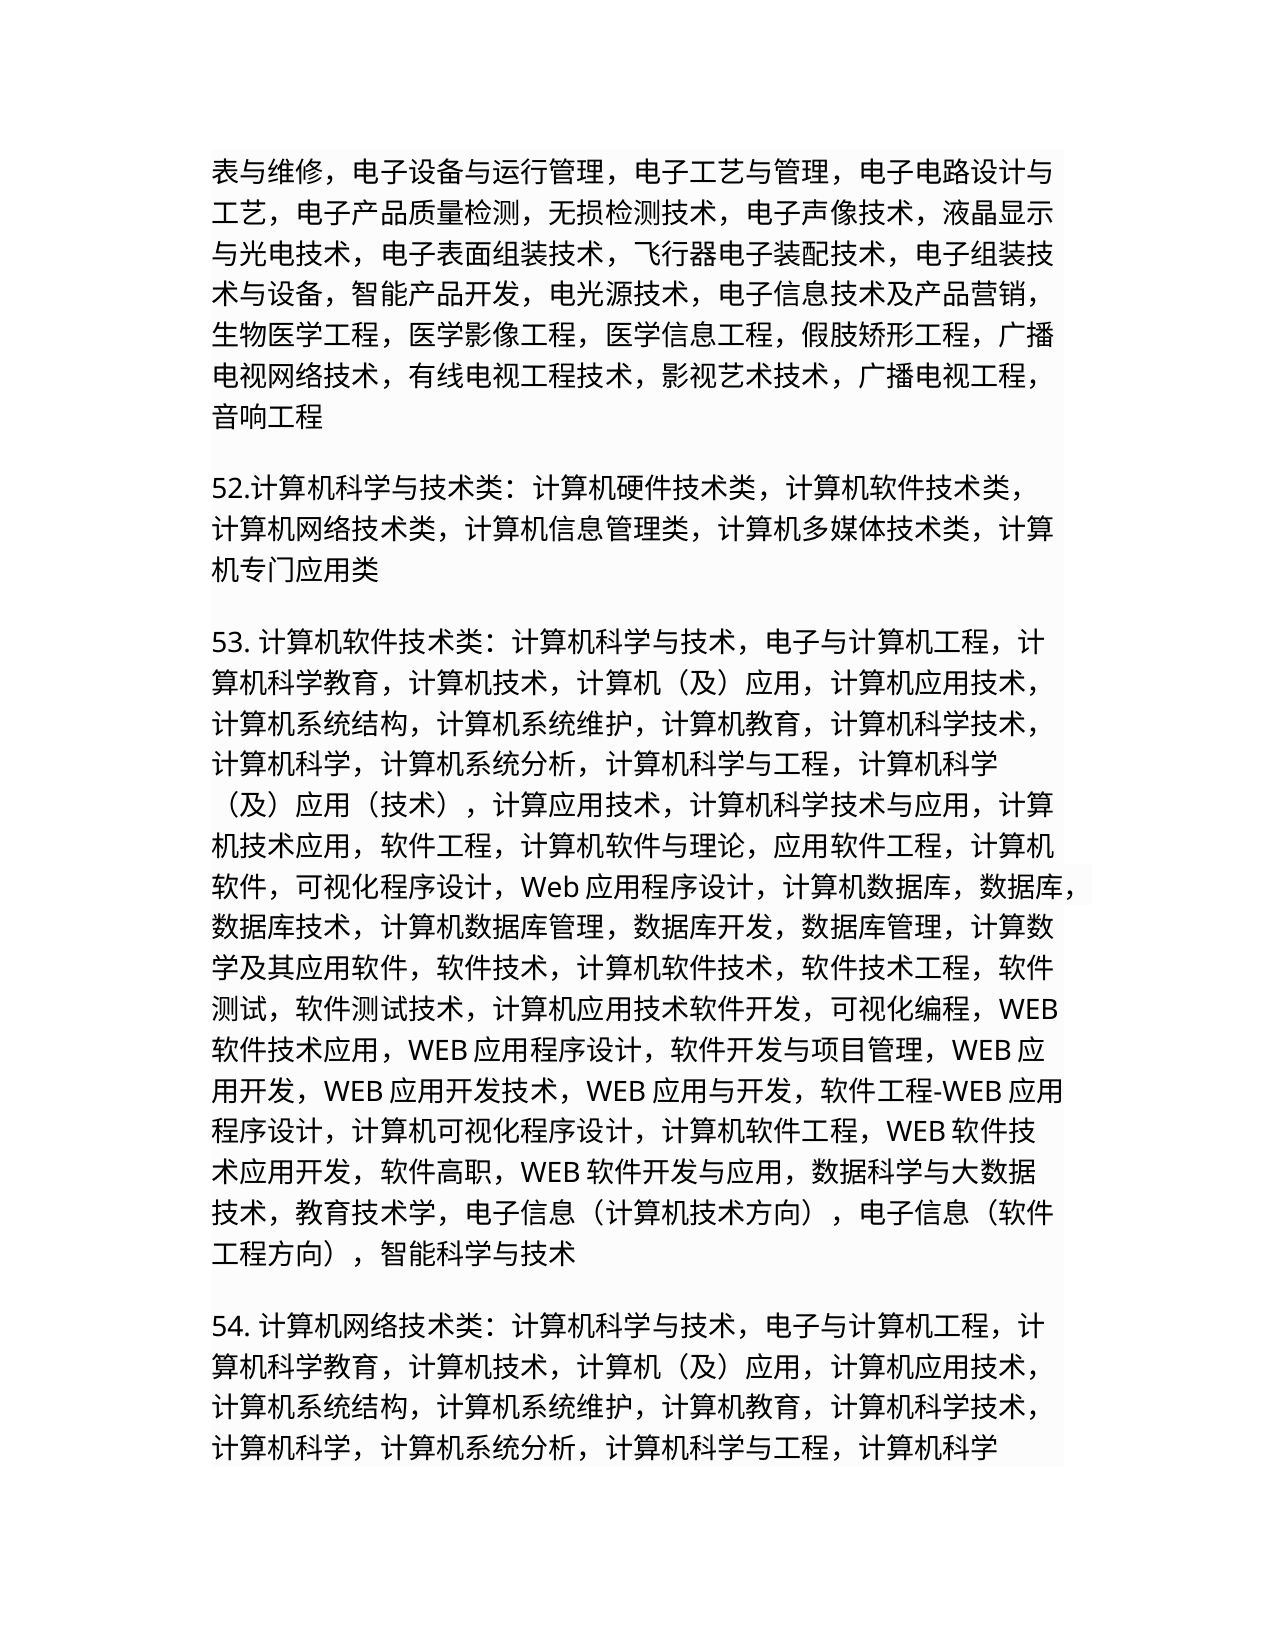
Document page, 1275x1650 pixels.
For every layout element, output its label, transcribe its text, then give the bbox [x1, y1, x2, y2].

text 53. 计算机软件技术类：计算机科学与技术，电子与计算机工程，计算机科学教育，计算机技术，计算机（及）应用，计算机应用技术，计算机系统结构，计算机系统维护，计算机教育，计算机科学技术，计算机科学，计算机系统分析，计算机科学与工程，计算机科学（及）应用（技术），计算应用技术，计算机科学技术与应用，计算机技术应用，软件工程，计算机软件与理论，应用软件工程，计算机软件，可视化程序设计，Web应用程序设计，计算机数据库，数据库，数据库技术，计算机数据库管理，数据库开发，数据库管理，计算数学及其应用软件，软件技术，计算机软件技术，软件技术工程，软件测试，软件测试技术，计算机应用技术软件开发，可视化编程，WEB软件技术应用，WEB应用程序设计，软件开发与项目管理，WEB应用开发，WEB应用开发技术，WEB应用与开发，软件工程-WEB应用程序设计，计算机可视化程序设计，计算机软件工程，WEB软件技术应用开发，软件高职，WEB软件开发与应用，数据科学与大数据技术，教育技术学，电子信息（计算机技术方向），电子信息（软件工程方向），智能科学与技术 [211, 620, 1064, 1068]
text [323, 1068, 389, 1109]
text 53. 计算机软件技术类：计算机科学与技术，电子与计算机工程，计算机科学教育，计算机技术，计算机（及）应用，计算机应用技术，计算机系统结构，计算机系统维护，计算机教育，计算机科学技术，计算机科学，计算机系统分析，计算机科学与工程，计算机科学（及）应用（技术），计算应用技术，计算机科学技术与应用，计算机技术应用，软件工程，计算机软件与理论，应用软件工程，计算机软件，可视化程序设计，Web应用程序设计，计算机数据库，数据库，数据库技术，计算机数据库管理，数据库开发，数据库管理，计算数学及其应用软件，软件技术，计算机软件技术，软件技术工程，软件测试，软件测试技术，计算机应用技术软件开发，可视化编程，WEB软件技术应用，WEB应用程序设计，软件开发与项目管理，WEB应用开发，WEB应用开发技术，WEB应用与开发，软件工程-WEB应用程序设计，计算机可视化程序设计，计算机软件工程，WEB软件技术应用开发，软件高职，WEB软件开发与应用，数据科学与大数据技术，教育技术学，电子信息（计算机技术方向），电子信息（软件工程方向），智能科学与技术 [577, 1109, 1064, 1272]
text 52.计算机科学与技术类：计算机硬件技术类，计算机软件技术类，计算机网络技术类，计算机信息管理类，计算机多媒体技术类，计算机专门应用类 [380, 466, 1064, 589]
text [211, 1303, 1064, 1467]
